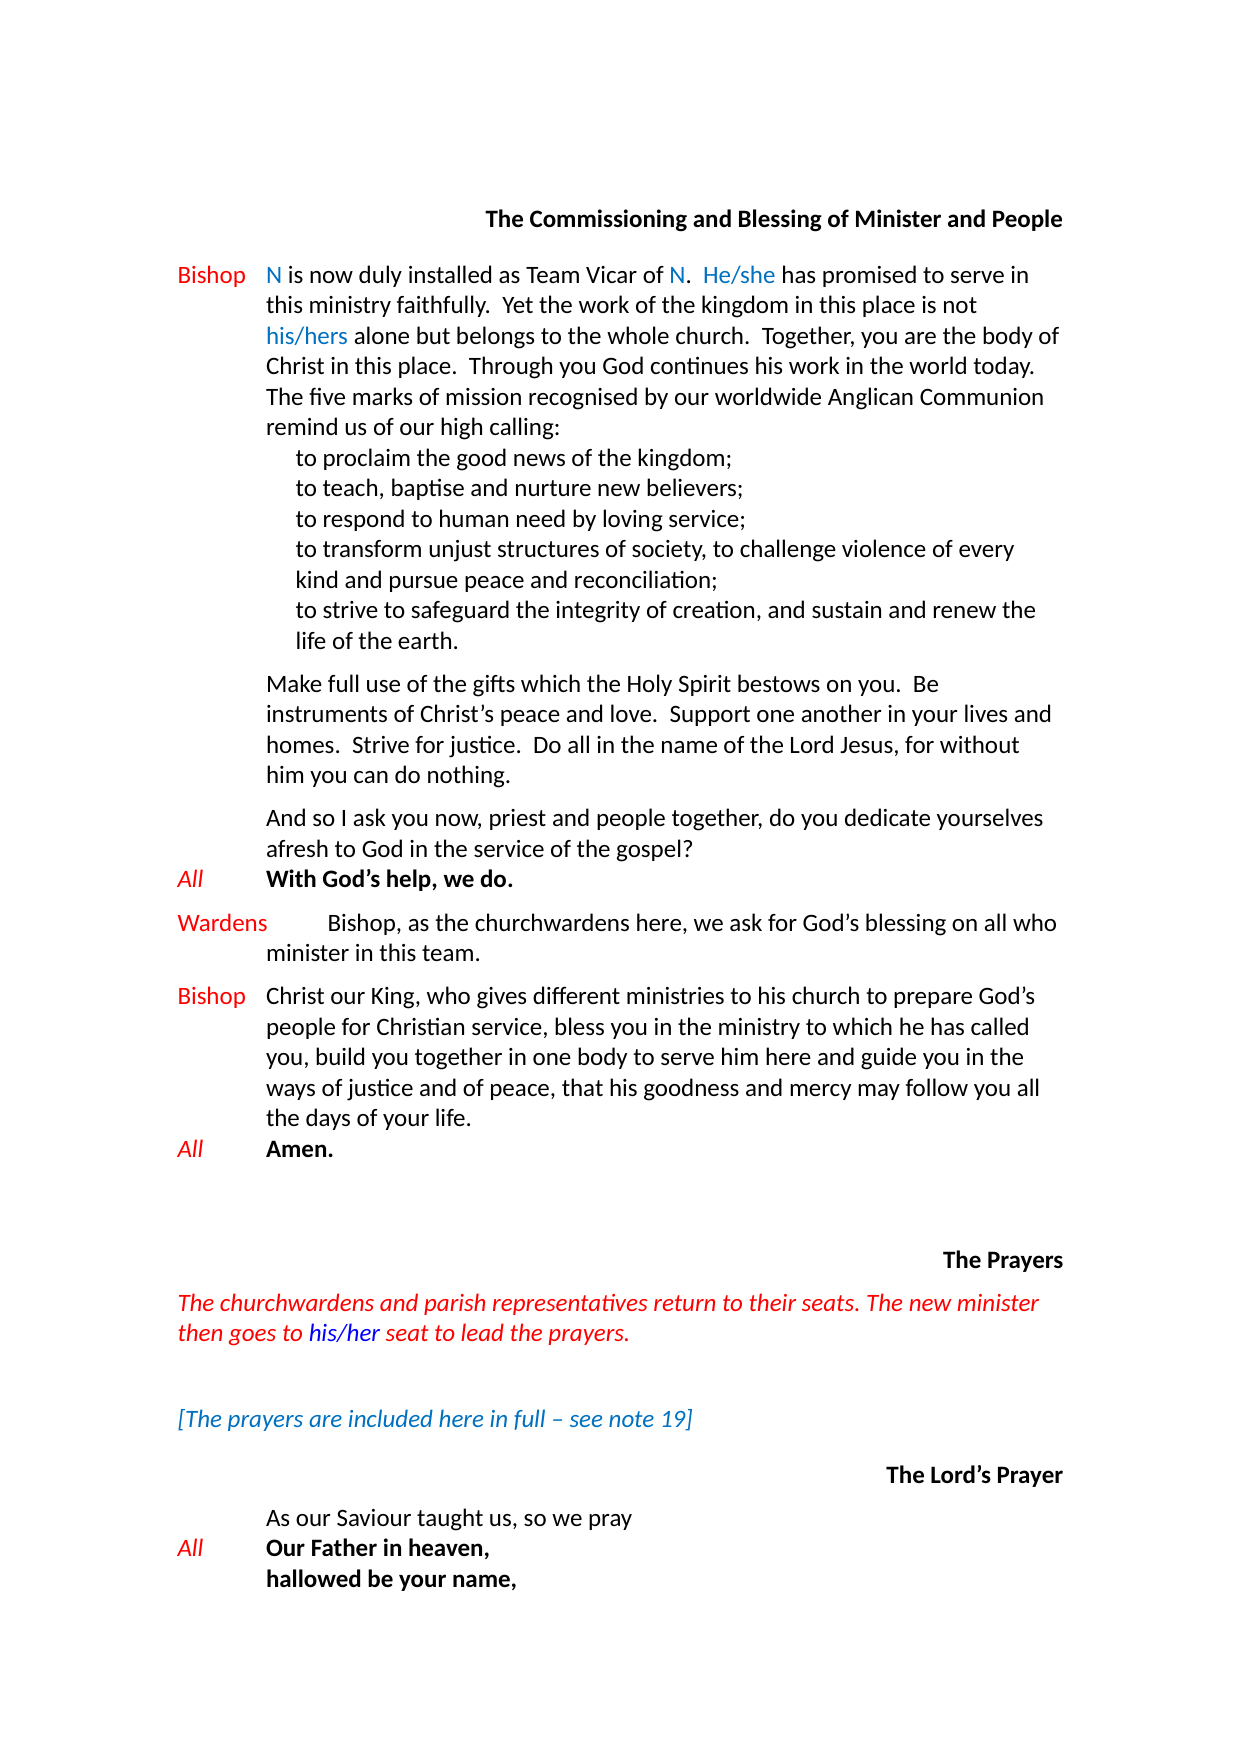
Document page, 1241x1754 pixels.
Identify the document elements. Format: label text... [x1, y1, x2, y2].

text The Prayers [177, 1244, 1063, 1274]
text And so I ask you now, priest and people together, do you dedicate yourselves afresh to God in the service of the gospel? [177, 803, 1063, 864]
text Wardens Bishop, as the churchwardens here, we ask for God’s blessing on all who minister in this team. [177, 907, 1063, 968]
text Make full use of the gifts which the Holy Spirit bestows on you. Be instruments of Christ’s peace and love. Support one another in your lives and homes. Strive for justice. Do all in the name of the Lord Jesus, for without him you can do nothing. [266, 668, 1063, 790]
text to respond to human need by loving service; [295, 503, 1063, 533]
text The churchwardens and parish representatives return to their seats. The new minister then goes to his/her seat to lead the prayers. [177, 1287, 1063, 1348]
text to teach, baptise and nurture new believers; [295, 472, 1063, 503]
text Bishop N is now duly installed as Team Vicar of N. He/she has promised to serve in this ministry faithfully. Yet the work of the kingdom in this place is not his/hers alone but belongs to the whole church. Together, you are the body of Christ in this place. Through you God continues his work in the world today. The five marks of mission recognised by our worldwide Anglican Communion remind us of our high calling: [177, 259, 1063, 442]
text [177, 1532, 1063, 1593]
text As our Saviour taught us, so we pray [266, 1502, 1063, 1532]
text All With God’s help, we do. [177, 864, 1063, 894]
text The Lord’s Prayer [177, 1459, 1063, 1489]
text All Amen. [177, 1133, 1063, 1163]
text to strive to safeguard the integrity of creation, and sustain and renew the life of the earth. [295, 594, 1063, 656]
text The Commissioning and Blessing of Minister and People [177, 203, 1063, 234]
text to proclaim the good news of the kingdom; [295, 442, 1063, 472]
text [The prayers are included here in full – see note 19] [177, 1403, 1063, 1434]
text to transform unjust structures of society, to challenge violence of every kind and pursue peace and reconciliation; [295, 533, 1063, 594]
text Bishop Christ our King, who gives different ministries to his church to prepare God’s people for Christian service, bless you in the ministry to which he has called you, build you together in one body to serve him here and guide you in the ways of justice and of peace, that his goodness and mercy may follow you all the days of your life. [177, 980, 1063, 1133]
